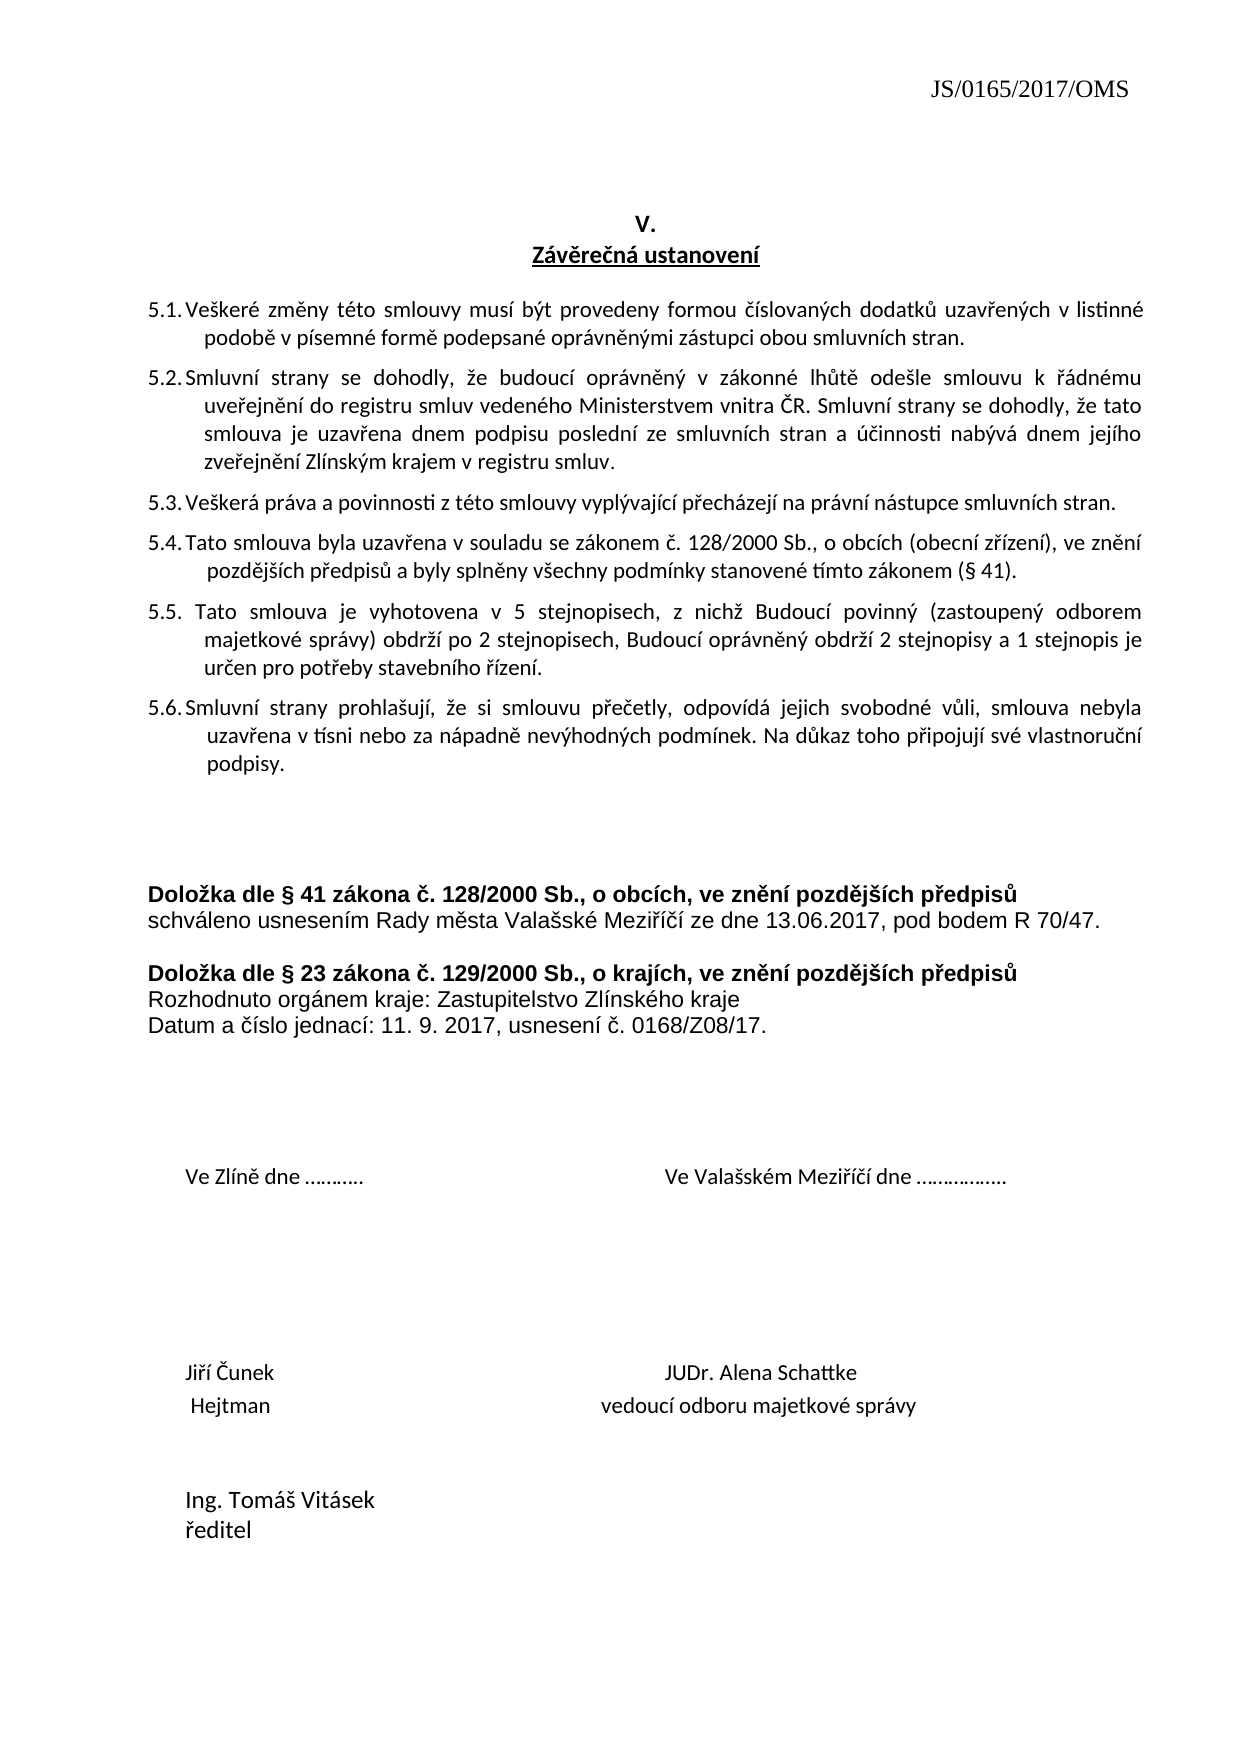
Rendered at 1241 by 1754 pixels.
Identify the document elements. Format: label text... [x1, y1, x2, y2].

text Ing. Tomáš Vitásek [148, 1484, 1144, 1514]
list Jiří Čunek JUDr. Alena Schattke [185, 1358, 1144, 1387]
list Tato smlouva byla uzavřena v souladu se zákonem č. 128/2000 Sb., o obcích (obecní zřízení), ve znění pozdějších předpisů a byly splněny všechny podmínky stanovené tímto zákonem (§ 41). [148, 528, 1144, 584]
text Doložka dle § 23 zákona č. 129/2000 Sb., o krajích, ve znění pozdějších předpisů [148, 960, 1144, 986]
text Datum a číslo jednací: 11. 9. 2017, usnesení č. 0168/Z08/17. [148, 1012, 1144, 1039]
text Závěrečná ustanovení [148, 239, 1144, 270]
list Veškeré změny této smlouvy musí být provedeny formou číslovaných dodatků uzavřených v listinné podobě v písemné formě podepsané oprávněnými zástupci obou smluvních stran. [148, 295, 1144, 351]
list Veškerá práva a povinnosti z této smlouvy vyplývající přecházejí na právní nástupce smluvních stran. [148, 488, 1144, 516]
text Doložka dle § 41 zákona č. 128/2000 Sb., o obcích, ve znění pozdějších předpisů [148, 881, 1144, 907]
text Ve Zlíně dne ……….. Ve Valašském Meziříčí dne …………….. [185, 1162, 1144, 1190]
text Rozhodnuto orgánem kraje: Zastupitelstvo Zlínského kraje [148, 986, 1144, 1012]
list Hejtman vedoucí odboru majetkové správy [185, 1391, 1144, 1419]
list Smluvní strany se dohodly, že budoucí oprávněný v zákonné lhůtě odešle smlouvu k řádnému uveřejnění do registru smluv vedeného Ministerstvem vnitra ČR. Smluvní strany se dohodly, že tato smlouva je uzavřena dnem podpisu poslední ze smluvních stran a účinnosti nabývá dnem jejího zveřejnění Zlínským krajem v registru smluv. [148, 363, 1144, 475]
text V. [148, 209, 1144, 239]
list Smluvní strany prohlašují, že si smlouvu přečetly, odpovídá jejich svobodné vůli, smlouva nebyla uzavřena v tísni nebo za nápadně nevýhodných podmínek. Na důkaz toho připojují své vlastnoruční podpisy. [148, 693, 1144, 777]
text schváleno usnesením Rady města Valašské Meziříčí ze dne 13.06.2017, pod bodem R 70/47. [148, 907, 1144, 933]
text ředitel [148, 1514, 1144, 1545]
text 5.5. Tato smlouva je vyhotovena v 5 stejnopisech, z nichž Budoucí povinný (zastoupený odborem majetkové správy) obdrží po 2 stejnopisech, Budoucí oprávněný obdrží 2 stejnopisy a 1 stejnopis je určen pro potřeby stavebního řízení. [148, 597, 1144, 681]
